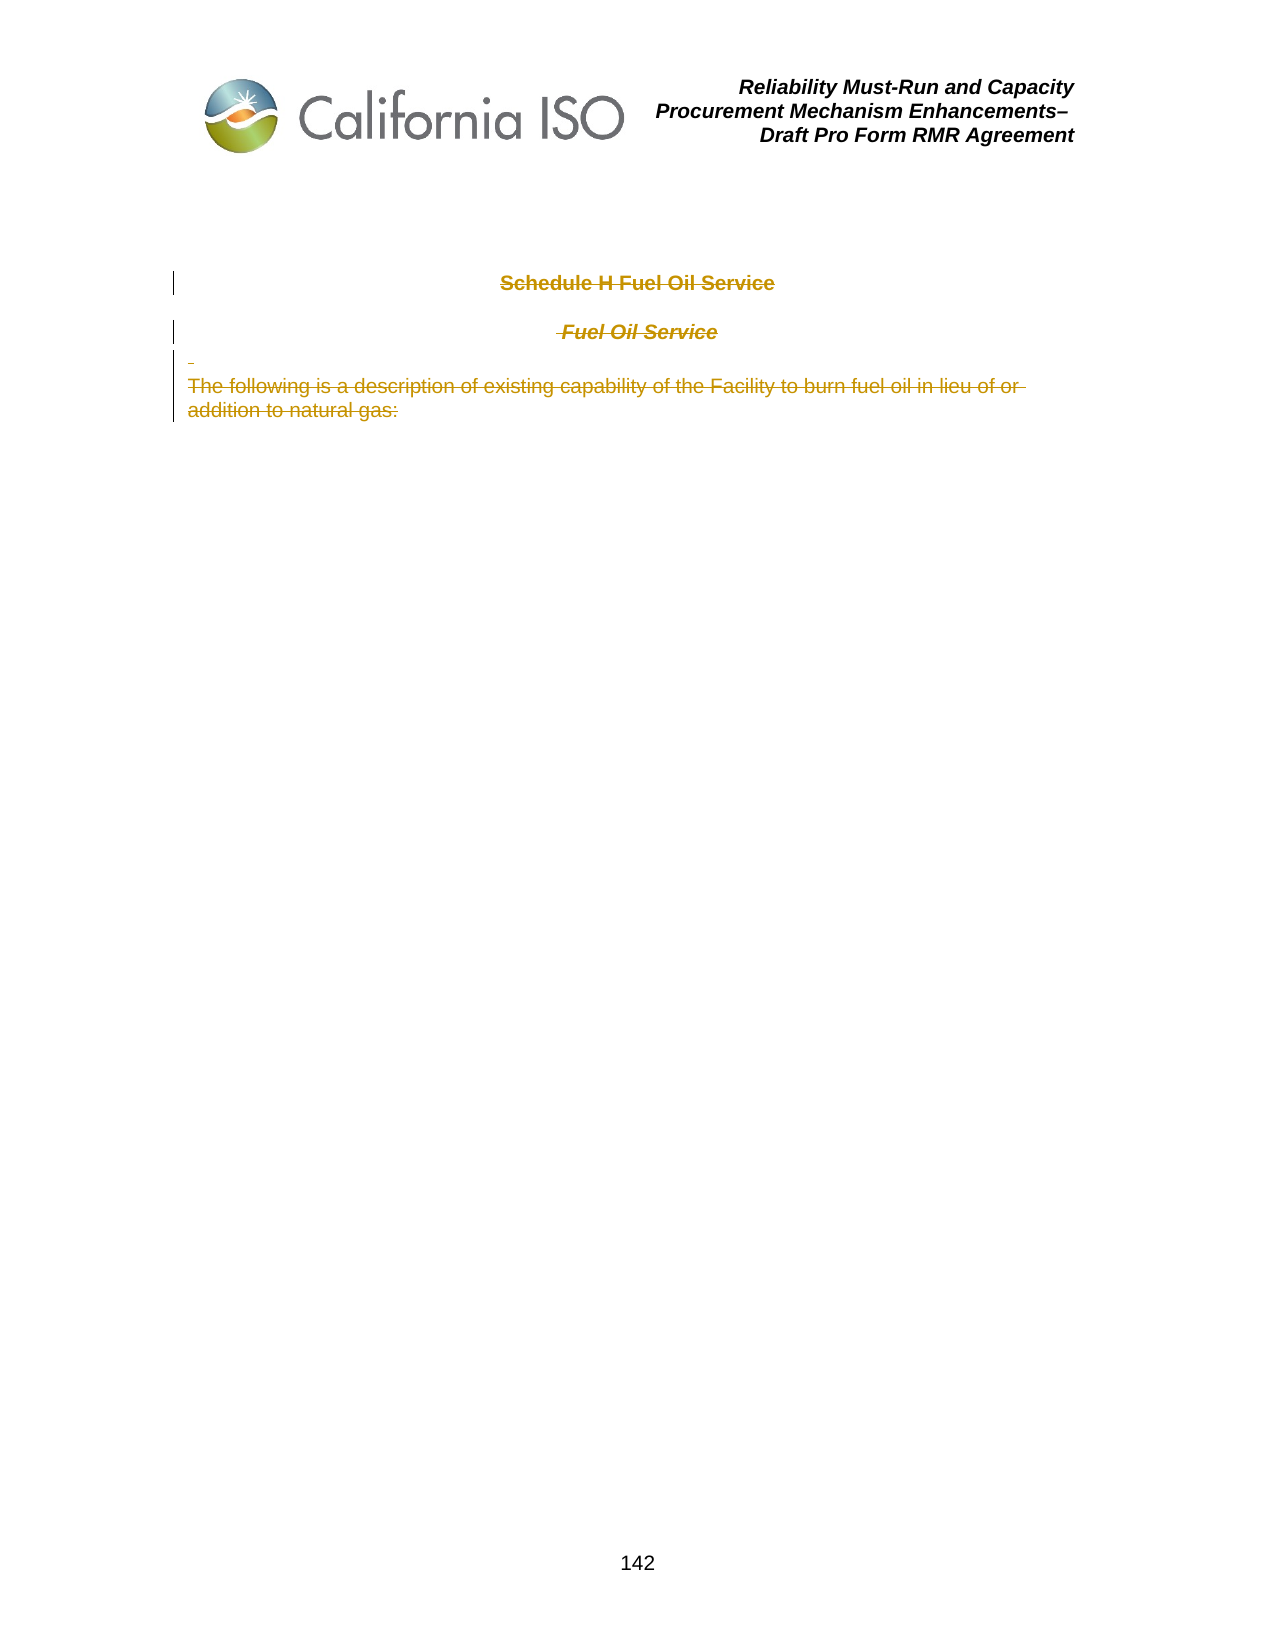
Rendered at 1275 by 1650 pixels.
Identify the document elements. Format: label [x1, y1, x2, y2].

picture [198, 75, 628, 156]
